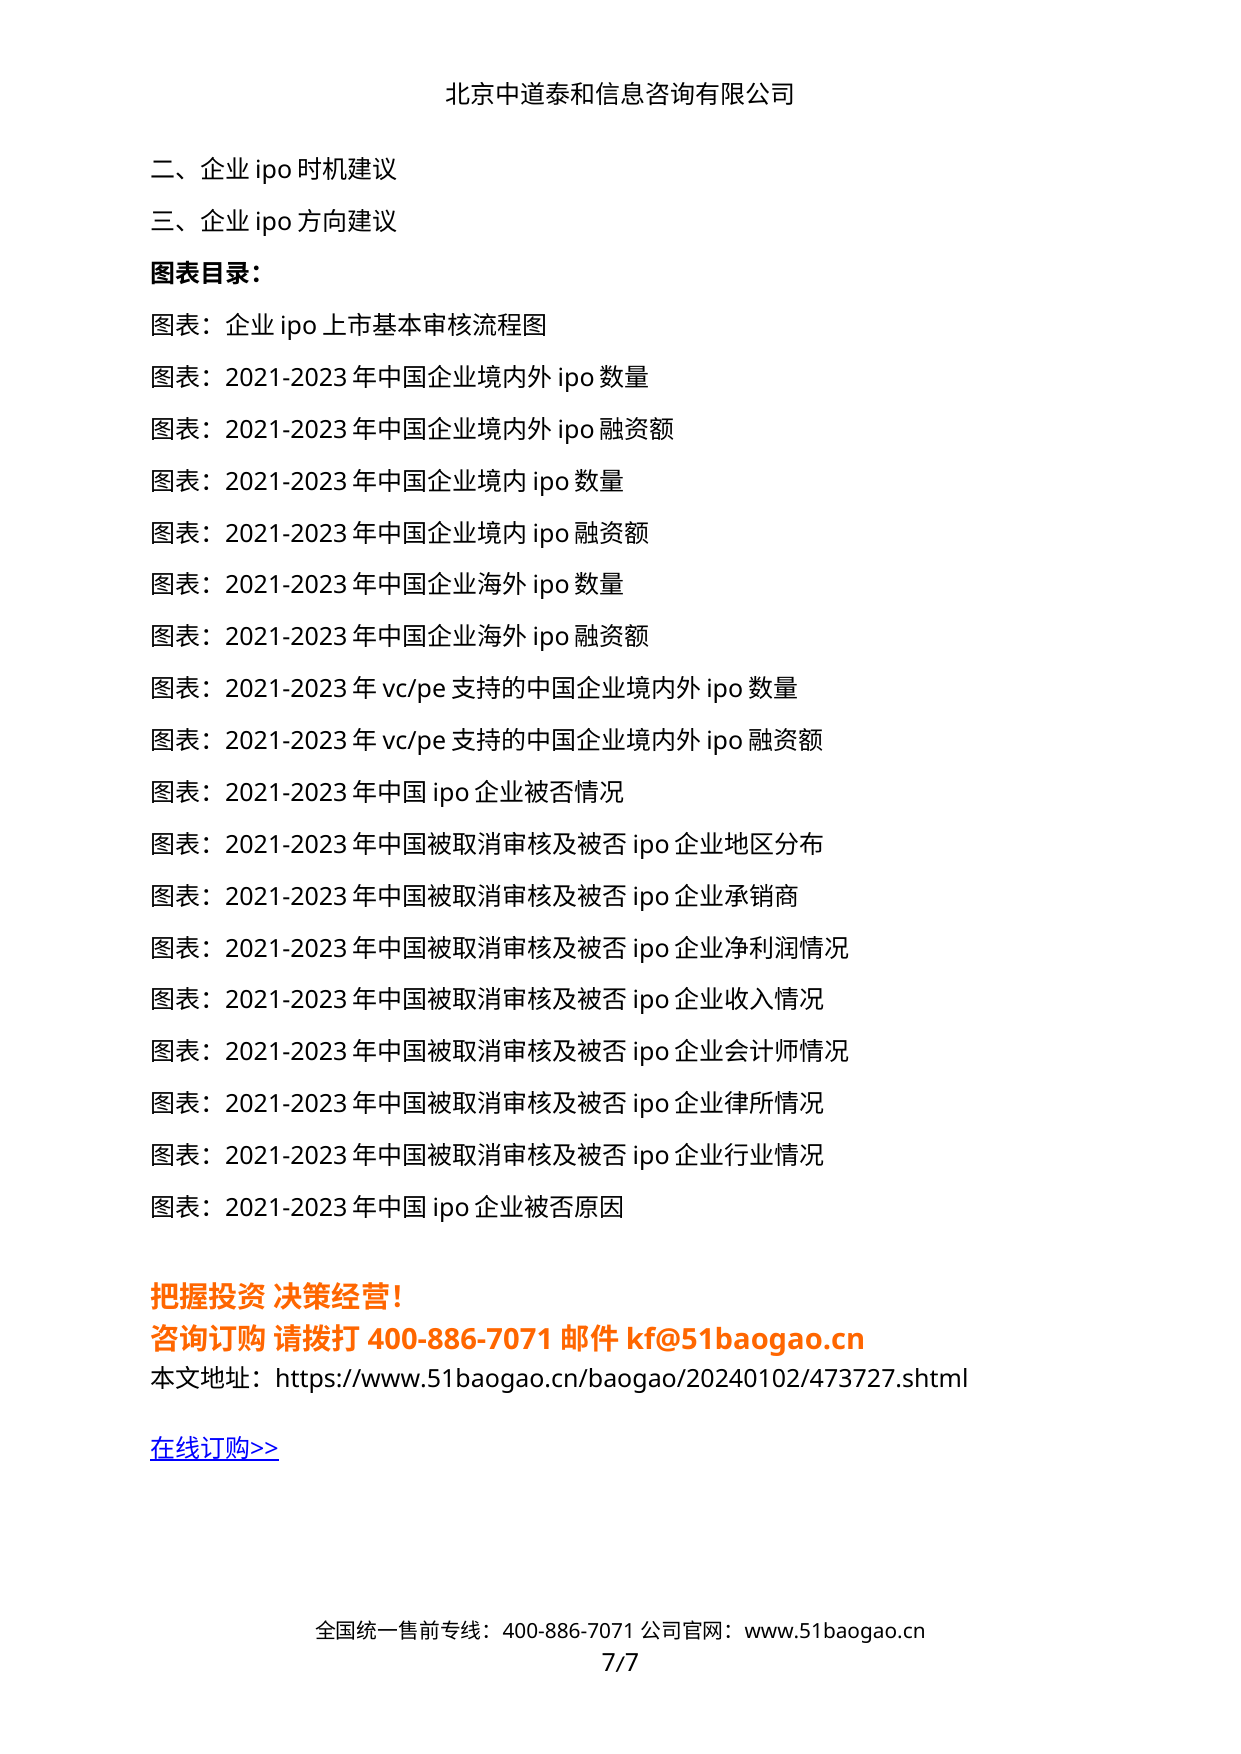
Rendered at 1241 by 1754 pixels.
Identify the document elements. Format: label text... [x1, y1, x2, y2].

text 图表：2021-2023年中国ipo企业被否情况 [150, 772, 1090, 809]
text 图表：2021-2023年中国被取消审核及被否ipo企业承销商 [150, 876, 1090, 912]
text 图表：2021-2023年中国被取消审核及被否ipo企业地区分布 [150, 824, 1090, 861]
text 图表：2021-2023年vc/pe支持的中国企业境内外ipo融资额 [150, 721, 1090, 757]
text 图表：2021-2023年中国被取消审核及被否ipo企业行业情况 [150, 1136, 1090, 1172]
text 在线订购>> [150, 1394, 1090, 1465]
text 图表：2021-2023年中国被取消审核及被否ipo企业律所情况 [150, 1084, 1090, 1120]
text 图表：企业ipo上市基本审核流程图 [150, 306, 1090, 342]
text 图表：2021-2023年中国企业境内ipo数量 [150, 461, 1090, 497]
text 把握投资 决策经营！咨询订购 请拨打 400-886-7071 邮件 kf@51baogao.cn本文地址：https://www.51baogao.cn/baogao/20240102/473727.shtml [150, 1239, 1090, 1394]
text 图表：2021-2023年中国被取消审核及被否ipo企业收入情况 [150, 980, 1090, 1016]
text 图表：2021-2023年中国ipo企业被否原因 [150, 1187, 1090, 1224]
text 图表：2021-2023年vc/pe支持的中国企业境内外ipo数量 [150, 669, 1090, 705]
text 图表：2021-2023年中国企业境内外ipo数量 [150, 357, 1090, 394]
text 图表：2021-2023年中国企业海外ipo融资额 [150, 617, 1090, 653]
text 三、企业ipo方向建议 [150, 202, 1090, 238]
text 图表：2021-2023年中国被取消审核及被否ipo企业净利润情况 [150, 928, 1090, 964]
text 图表：2021-2023年中国企业境内ipo融资额 [150, 513, 1090, 549]
text 图表：2021-2023年中国被取消审核及被否ipo企业会计师情况 [150, 1032, 1090, 1068]
text 图表：2021-2023年中国企业境内外ipo融资额 [150, 409, 1090, 446]
text 图表：2021-2023年中国企业海外ipo数量 [150, 565, 1090, 601]
text 二、企业ipo时机建议 [150, 150, 1090, 186]
text 图表目录： [150, 254, 1090, 290]
